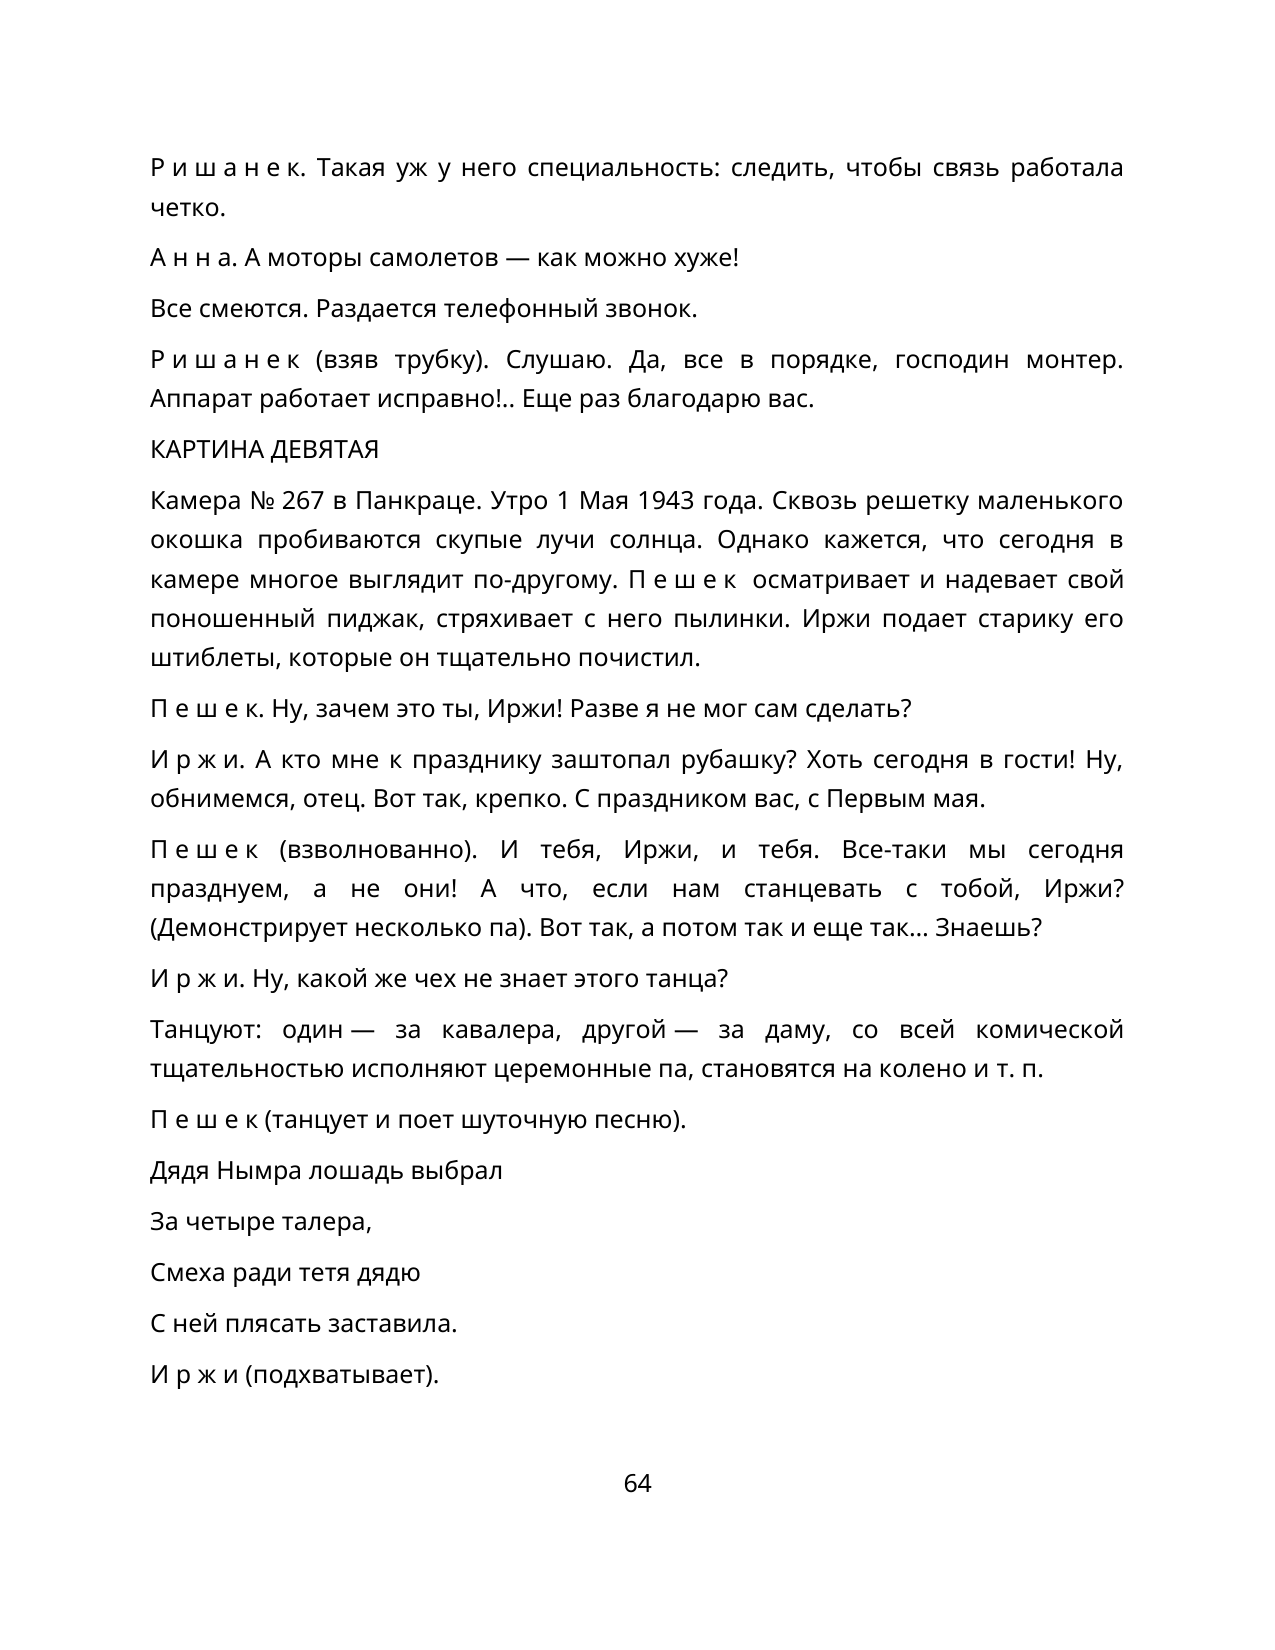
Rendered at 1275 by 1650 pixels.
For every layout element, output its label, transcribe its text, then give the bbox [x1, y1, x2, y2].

text Смеха ради тетя дядю [150, 1255, 1125, 1289]
text П е ш е к (взволнованно). И тебя, Иржи, и тебя. Все-таки мы сегодня празднуем, а не они! А что, если нам станцевать с тобой, Иржи? (Демонстрирует несколько па). Вот так, а потом так и еще так… Знаешь? [150, 832, 1125, 944]
text И р ж и. А кто мне к празднику заштопал рубашку? Хоть сегодня в гости! Ну, обнимемся, отец. Вот так, крепко. С праздником вас, с Первым мая. [150, 742, 1125, 815]
text И р ж и (подхватывает). [150, 1357, 1125, 1391]
text Все смеются. Раздается телефонный звонок. [150, 291, 1125, 325]
text Р и ш а н е к (взяв трубку). Слушаю. Да, все в порядке, господин монтер. Аппарат работает исправно!.. Еще раз благодарю вас. [150, 342, 1125, 415]
text Дядя Нымра лошадь выбрал [150, 1153, 1125, 1187]
text А н н а. А моторы самолетов — как можно хуже! [150, 240, 1125, 274]
text Камера № 267 в Панкраце. Утро 1 Мая 1943 года. Сквозь решетку маленького окошка пробиваются скупые лучи солнца. Однако кажется, что сегодня в камере многое выглядит по-другому. П е ш е к осматривает и надевает свой поношенный пиджак, стряхивает с него пылинки. Иржи подает старику его штиблеты, которые он тщательно почистил. [150, 483, 1125, 674]
text Р и ш а н е к. Такая уж у него специальность: следить, чтобы связь работала четко. [150, 150, 1125, 223]
text П е ш е к. Ну, зачем это ты, Иржи! Разве я не мог сам сделать? [150, 691, 1125, 725]
text С ней плясать заставила. [150, 1306, 1125, 1340]
text И р ж и. Ну, какой же чех не знает этого танца? [150, 961, 1125, 995]
text П е ш е к (танцует и поет шуточную песню). [150, 1102, 1125, 1136]
text КАРТИНА ДЕВЯТАЯ [150, 432, 1125, 466]
text За четыре талера, [150, 1204, 1125, 1238]
text Танцуют: один — за кавалера, другой — за даму, со всей комической тщательностью исполняют церемонные па, становятся на колено и т. п. [150, 1012, 1125, 1085]
